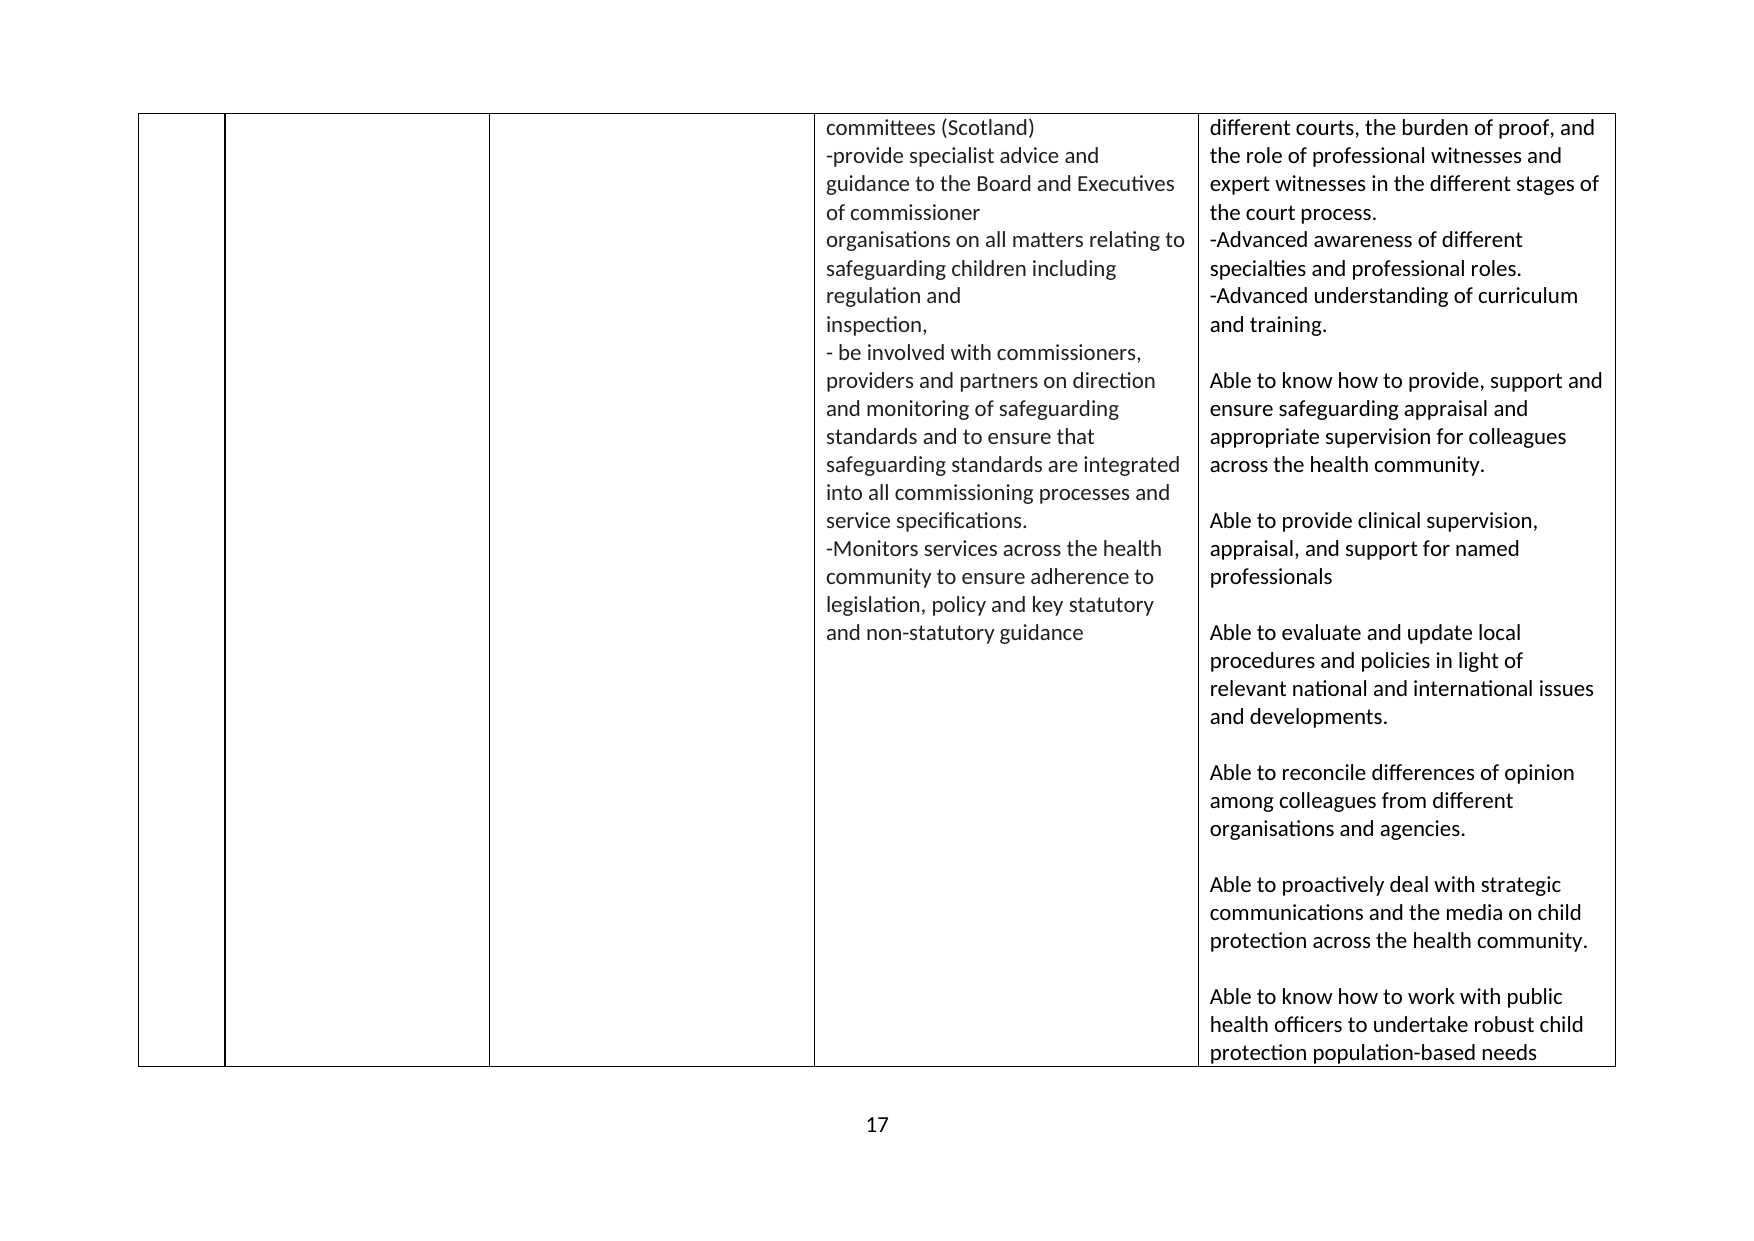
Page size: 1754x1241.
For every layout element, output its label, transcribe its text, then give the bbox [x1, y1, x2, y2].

table_cell 5 [139, 114, 224, 1066]
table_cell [490, 114, 814, 1066]
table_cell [815, 114, 1198, 1066]
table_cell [1199, 114, 1615, 1066]
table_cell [226, 114, 489, 1066]
